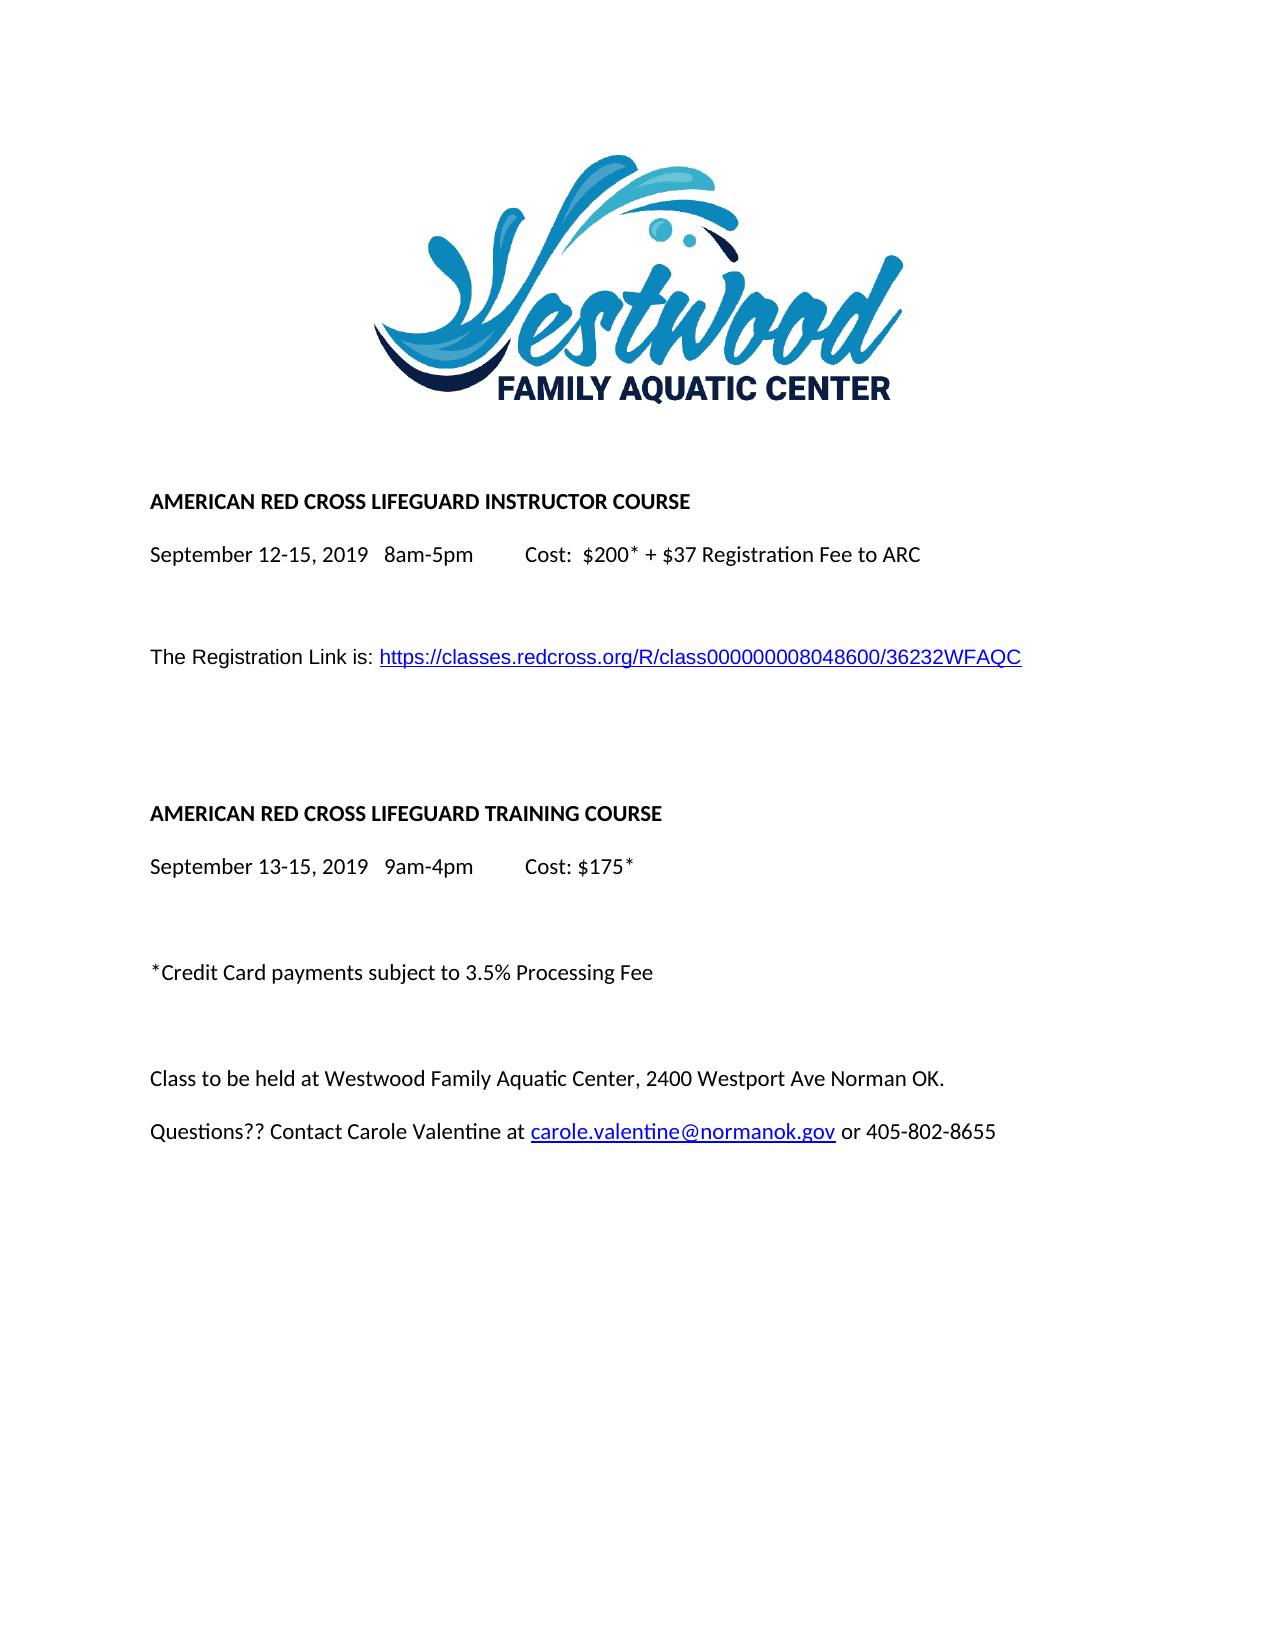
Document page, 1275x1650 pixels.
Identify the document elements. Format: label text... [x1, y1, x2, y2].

text AMERICAN RED CROSS LIFEGUARD INSTRUCTOR COURSE [150, 487, 1125, 515]
picture [325, 150, 951, 410]
text The Registration Link is: https://classes.redcross.org/R/class000000008048600/36232WFAQC [150, 644, 1125, 668]
text September 13-15, 2019 9am-4pm Cost: $175* [150, 852, 1125, 880]
text Class to be held at Westwood Family Aquatic Center, 2400 Westport Ave Norman OK. [150, 1064, 1125, 1092]
text AMERICAN RED CROSS LIFEGUARD TRAINING COURSE [150, 799, 1125, 827]
text Questions?? Contact Carole Valentine at carole.valentine@normanok.gov or 405-802-8655 [150, 1117, 1125, 1145]
text September 12-15, 2019 8am-5pm Cost: $200* + $37 Registration Fee to ARC [150, 540, 1125, 568]
text *Credit Card payments subject to 3.5% Processing Fee [150, 958, 1125, 986]
